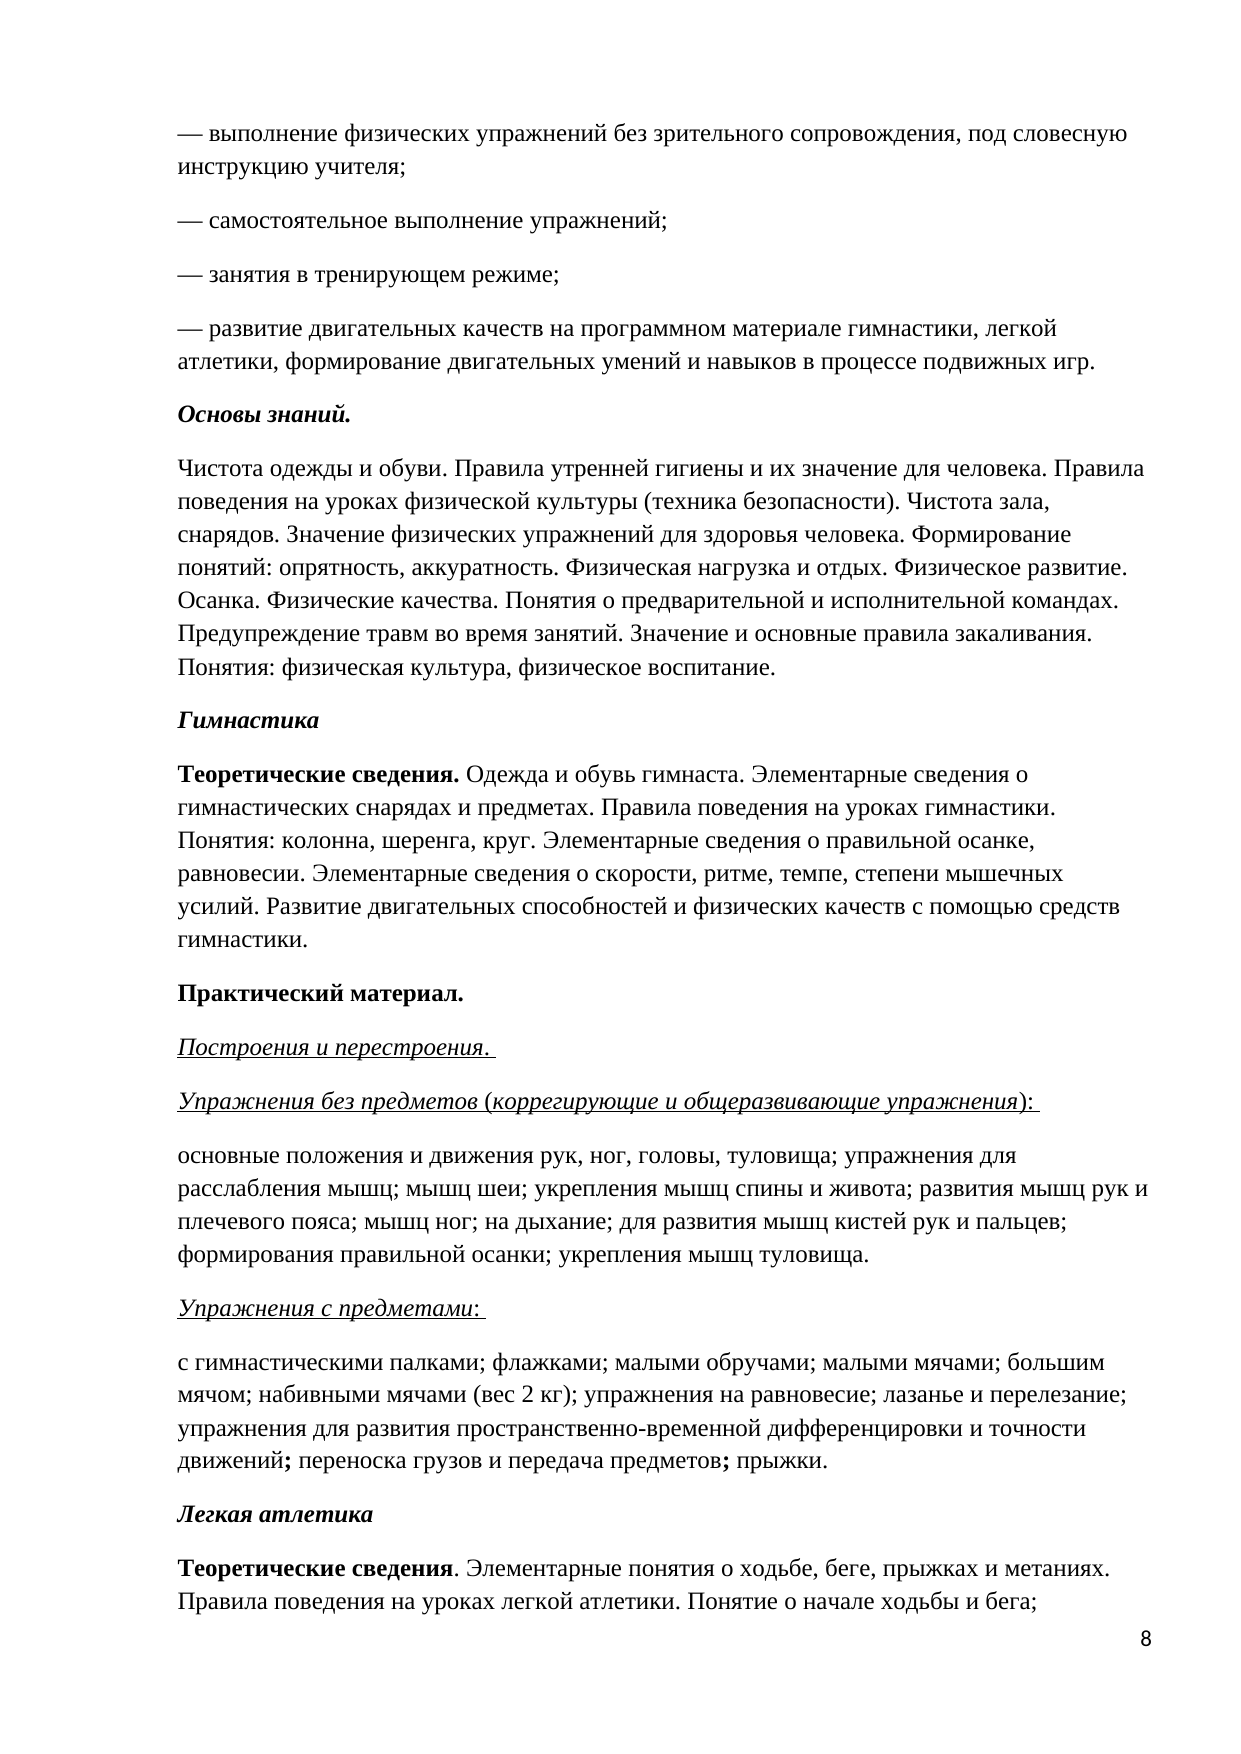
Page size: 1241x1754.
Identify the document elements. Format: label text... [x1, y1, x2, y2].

text Упражнения с предметами: [177, 1293, 1152, 1321]
text Теоретические сведения. Одежда и обувь гимнаста. Элементарные сведения о гимнастических снарядах и предметах. Правила поведения на уроках гимнастики. Понятия: колонна, шеренга, круг. Элементарные сведения о правильной осанке, равновесии. Элементарные сведения о скорости, ритме, темпе, степени мышечных усилий. Развитие двигательных способностей и физических качеств с помощью средств гимнастики. [177, 759, 1152, 953]
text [177, 1553, 1152, 1615]
text Чистота одежды и обуви. Правила утренней гигиены и их значение для человека. Правила поведения на уроках физической культуры (техника безопасности). Чистота зала, снарядов. Значение физических упражнений для здоровья человека. Формирование понятий: опрятность, аккуратность. Физическая нагрузка и отдых. Физическое развитие. Осанка. Физические качества. Понятия о предварительной и исполнительной командах. Предупреждение травм во время занятий. Значение и основные правила закаливания. Понятия: физическая культура, физическое воспитание. [177, 453, 1152, 680]
text Основы знаний. [177, 399, 1152, 428]
text ― занятия в тренирующем режиме; [177, 259, 1152, 288]
text с гимнастическими палками; флажками; малыми обручами; малыми мячами; большим мячом; набивными мячами (вес 2 кг); упражнения на равновесие; лазанье и перелезание; упражнения для развития пространственно-временной дифференцировки и точности движений; переноска грузов и передача предметов; прыжки. [177, 1347, 1152, 1474]
text Легкая атлетика [177, 1499, 1152, 1528]
text Гимнастика [177, 705, 1152, 734]
text Упражнения без предметов (коррегирующие и общеразвивающие упражнения): [177, 1086, 1152, 1115]
text основные положения и движения рук, ног, головы, туловища; упражнения для расслабления мышц; мышц шеи; укрепления мышц спины и живота; развития мышц рук и плечевого пояса; мышц ног; на дыхание; для развития мышц кистей рук и пальцев; формирования правильной осанки; укрепления мышц туловища. [177, 1140, 1152, 1268]
text Практический материал. [177, 978, 1152, 1007]
text ― выполнение физических упражнений без зрительного сопровождения, под словесную инструкцию учителя; [177, 118, 1152, 180]
text Построения и перестроения. [177, 1032, 1152, 1061]
text ― самостоятельное выполнение упражнений; [177, 205, 1152, 234]
text ― развитие двигательных качеств на программном материале гимнастики, легкой атлетики, формирование двигательных умений и навыков в процессе подвижных игр. [177, 313, 1152, 374]
